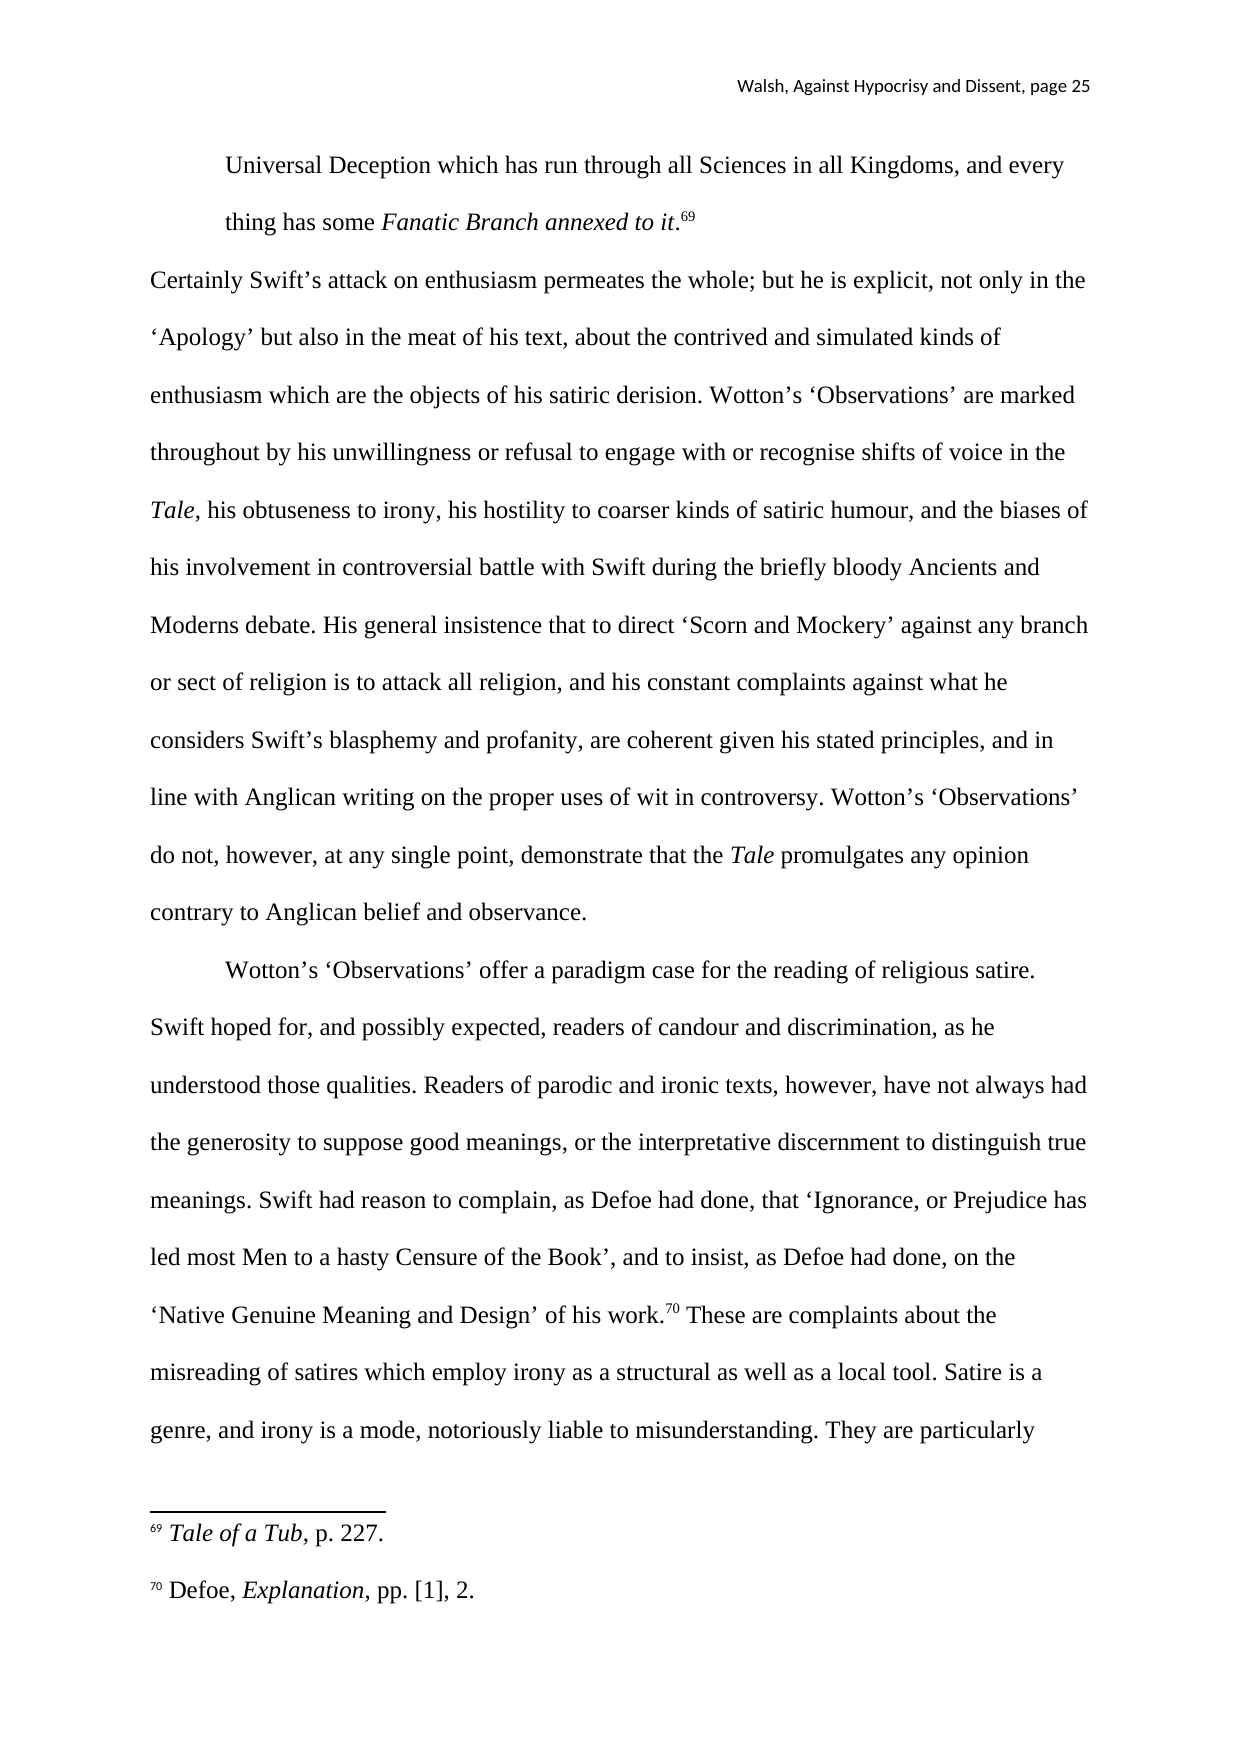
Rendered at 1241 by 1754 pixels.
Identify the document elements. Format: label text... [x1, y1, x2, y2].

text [150, 955, 1090, 1444]
text all extraordinary Inspirations are the Subjects of his Scorn and Mockery, whilst the Protestant Dissenters are ... the most directly levelled at ... [e]nthusiasm with him is an Universal Deception which has run through all Sciences in all Kingdoms, and every thing has some Fanatic Branch annexed to it. [225, 150, 1090, 236]
text Certainly Swift’s attack on enthusiasm permeates the whole; but he is explicit, not only in the ‘Apology’ but also in the meat of his text, about the contrived and simulated kinds of enthusiasm which are the objects of his satiric derision. Wotton’s ‘Observations’ are marked throughout by his unwillingness or refusal to engage with or recognise shifts of voice in the Tale, his obtuseness to irony, his hostility to coarser kinds of satiric humour, and the biases of his involvement in controversial battle with Swift during the briefly bloody Ancients and Moderns debate. His general insistence that to direct ‘Scorn and Mockery’ against any branch or sect of religion is to attack all religion, and his constant complaints against what he considers Swift’s blasphemy and profanity, are coherent given his stated principles, and in line with Anglican writing on the proper uses of wit in controversy. Wotton’s ‘Observations’ do not, however, at any single point, demonstrate that the Tale promulgates any opinion contrary to Anglican belief and observance. [150, 265, 1090, 926]
